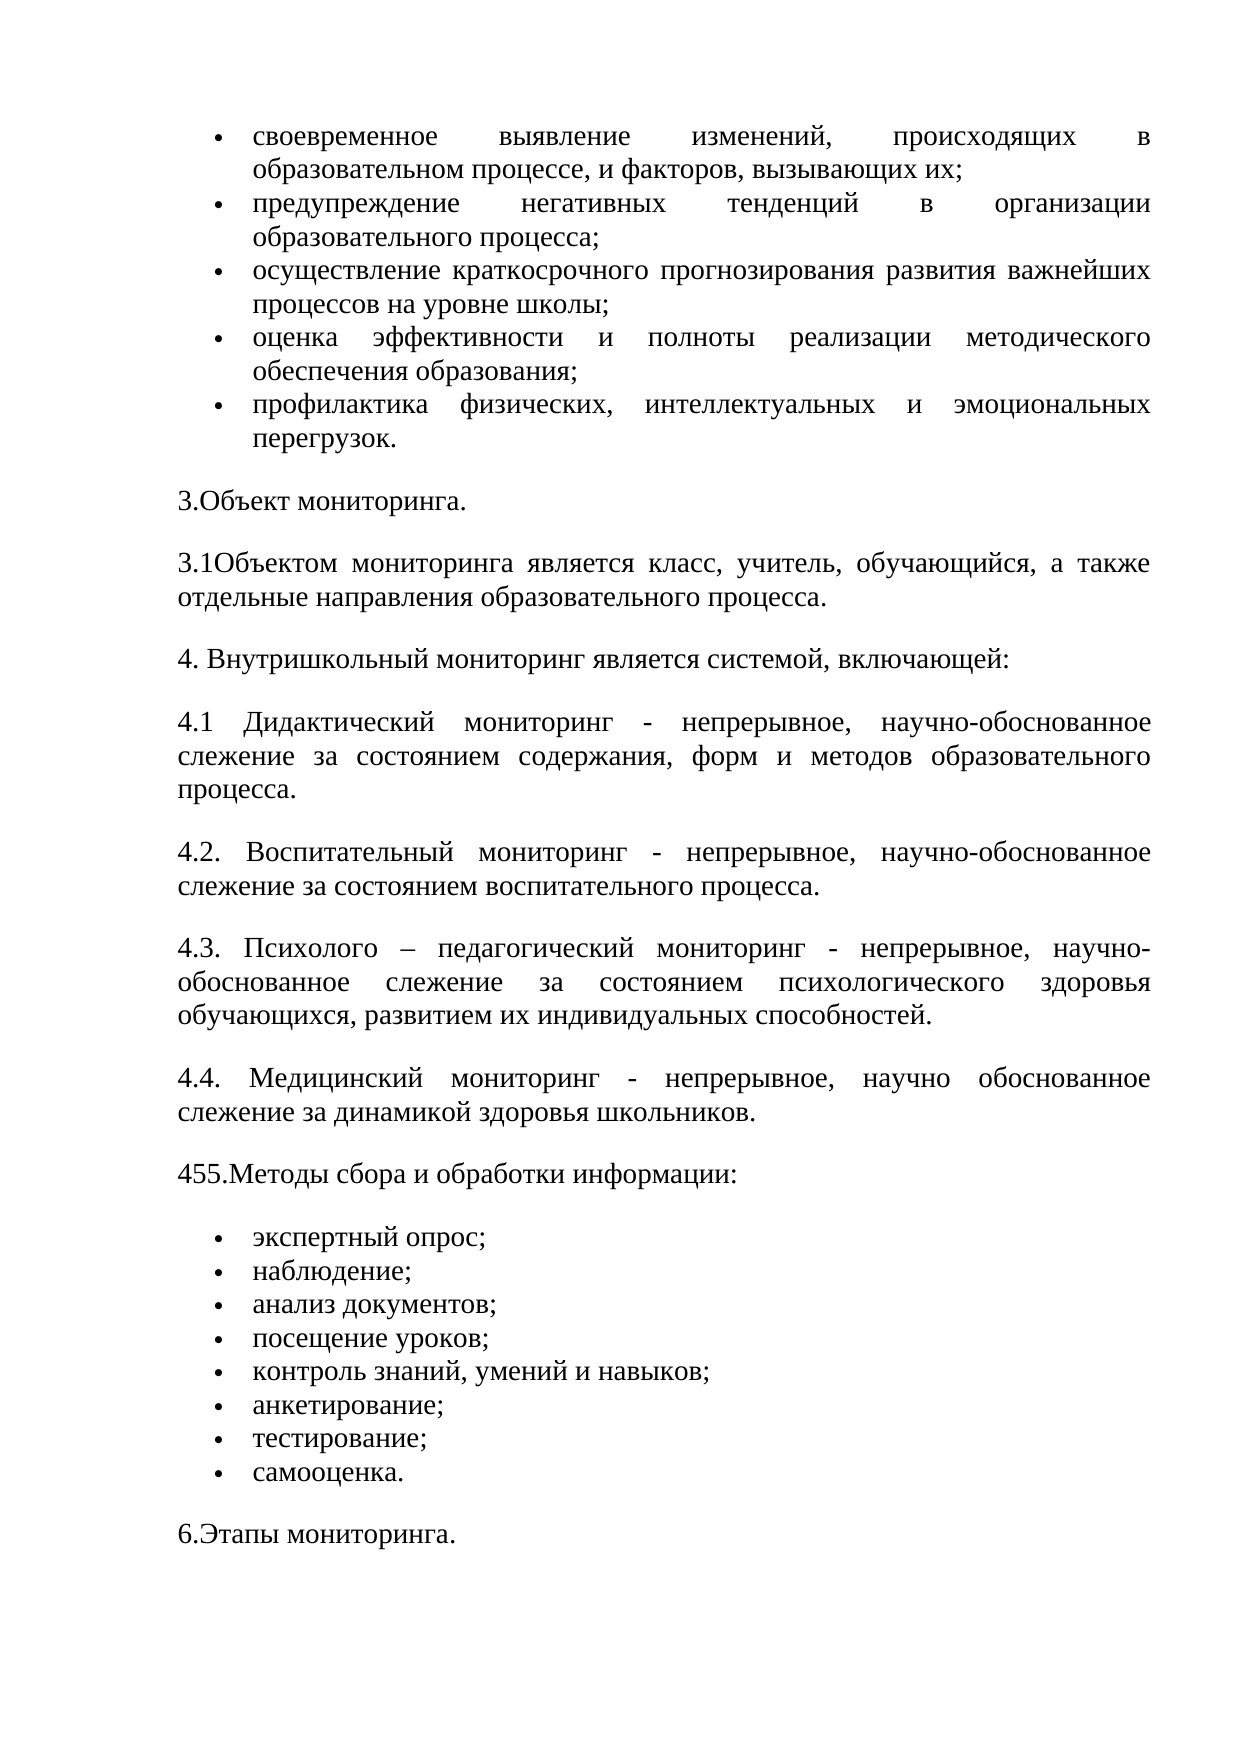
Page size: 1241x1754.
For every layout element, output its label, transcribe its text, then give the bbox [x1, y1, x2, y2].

list наблюдение; [215, 1253, 1152, 1286]
text 6.Этапы мониторинга. [177, 1517, 1152, 1550]
text 4.2. Воспитательный мониторинг - непрерывное, научно-обоснованное слежение за состоянием воспитательного процесса. [177, 834, 1152, 901]
list предупреждение негативных тенденций в организации образовательного процесса; [215, 185, 1152, 252]
list тестирование; [215, 1420, 1152, 1454]
text 3.Объект мониторинга. [177, 483, 1152, 516]
list контроль знаний, умений и навыков; [215, 1353, 1152, 1387]
list оценка эффективности и полноты реализации методического обеспечения образования; [215, 319, 1152, 386]
list анализ документов; [215, 1286, 1152, 1320]
text 455.Методы сбора и обработки информации: [177, 1156, 1152, 1190]
list самооценка. [215, 1454, 1152, 1487]
text 4.4. Медицинский мониторинг - непрерывное, научно обоснованное слежение за динамикой здоровья школьников. [177, 1060, 1152, 1127]
list анкетирование; [215, 1387, 1152, 1420]
text 3.1Объектом мониторинга является класс, учитель, обучающийся, а также отдельные направления образовательного процесса. [177, 545, 1152, 612]
list экспертный опрос; [215, 1219, 1152, 1253]
text 4.3. Психолого – педагогический мониторинг - непрерывное, научно-обоснованное слежение за состоянием психологического здоровья обучающихся, развитием их индивидуальных способностей. [177, 930, 1152, 1031]
list осуществление краткосрочного прогнозирования развития важнейших процессов на уровне школы; [215, 252, 1152, 319]
list своевременное выявление изменений, происходящих в образовательном процессе, и факторов, вызывающих их; [215, 118, 1152, 185]
text 4.1 Дидактический мониторинг - непрерывное, научно-обоснованное слежение за состоянием содержания, форм и методов образовательного процесса. [177, 704, 1152, 805]
text 4. Внутришкольный мониторинг является системой, включающей: [177, 642, 1152, 675]
list посещение уроков; [215, 1320, 1152, 1353]
list профилактика физических, интеллектуальных и эмоциональных перегрузок. [215, 386, 1152, 453]
